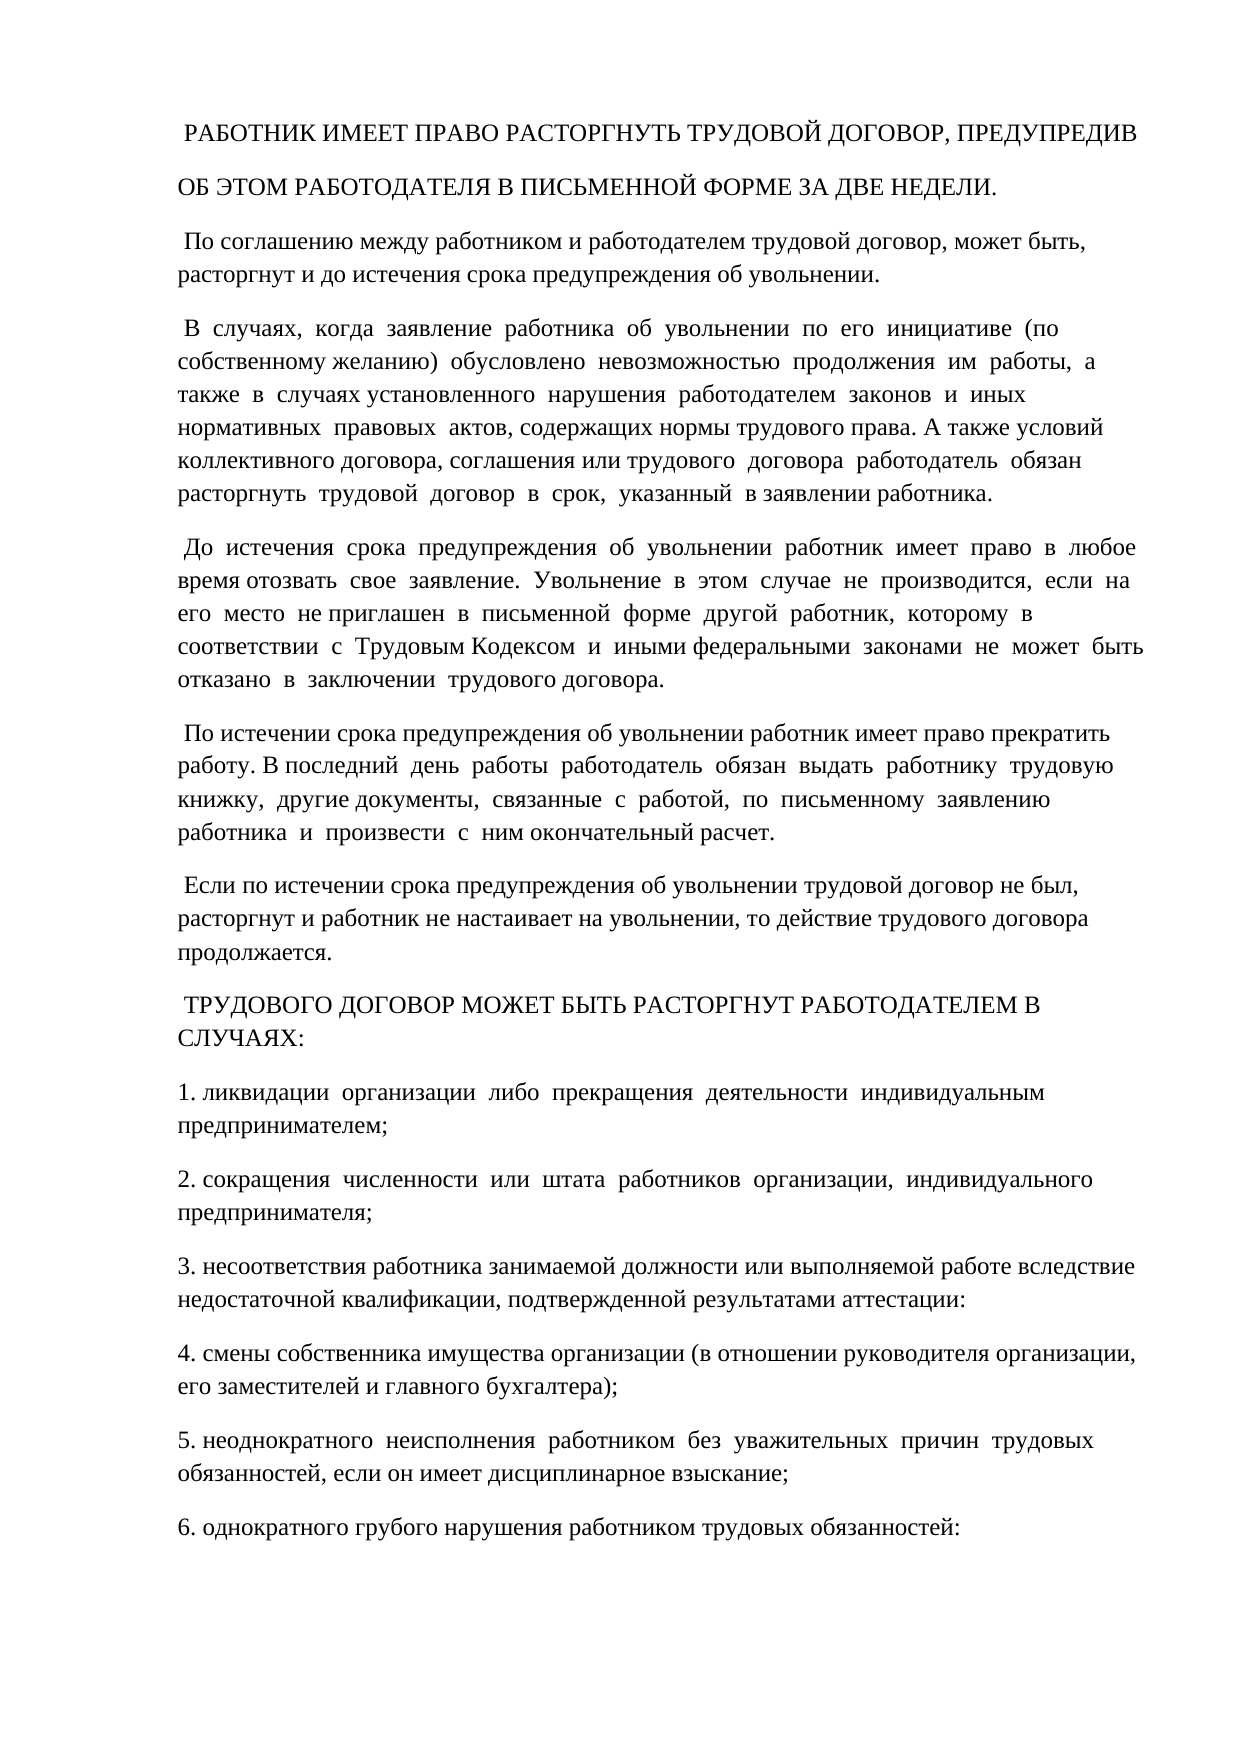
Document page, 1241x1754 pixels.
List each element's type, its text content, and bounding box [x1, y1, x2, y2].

text 5. неоднократного неисполнения работником без уважительных причин трудовых обязанностей, если он имеет дисциплинарное взыскание; [177, 1425, 1152, 1487]
text 6. однократного грубого нарушения работником трудовых обязанностей: [177, 1512, 1152, 1540]
text В случаях, когда заявление работника об увольнении по его инициативе (по собственному желанию) обусловлено невозможностью продолжения им работы, а также в случаях установленного нарушения работодателем законов и иных нормативных правовых актов, содержащих нормы трудового права. А также условий коллективного договора, соглашения или трудового договора работодатель обязан расторгнуть трудовой договор в срок, указанный в заявлении работника. [177, 313, 1152, 507]
text ТРУДОВОГО ДОГОВОР МОЖЕТ БЫТЬ РАСТОРГНУТ РАБОТОДАТЕЛЕМ В СЛУЧАЯХ: [177, 990, 1152, 1052]
text До истечения срока предупреждения об увольнении работник имеет право в любое время отозвать свое заявление. Увольнение в этом случае не производится, если на его место не приглашен в письменной форме другой работник, которому в соответствии с Трудовым Кодексом и иными федеральными законами не может быть отказано в заключении трудового договора. [177, 532, 1152, 692]
text РАБОТНИК ИМЕЕТ ПРАВО РАСТОРГНУТЬ ТРУДОВОЙ ДОГОВОР, ПРЕДУПРЕДИВ [177, 118, 1152, 147]
text По истечении срока предупреждения об увольнении работник имеет право прекратить работу. В последний день работы работодатель обязан выдать работнику трудовую книжку, другие документы, связанные с работой, по письменному заявлению работника и произвести с ним окончательный расчет. [177, 718, 1152, 845]
text ОБ ЭТОМ РАБОТОДАТЕЛЯ В ПИСЬМЕННОЙ ФОРМЕ ЗА ДВЕ НЕДЕЛИ. [177, 172, 1152, 201]
text 1. ликвидации организации либо прекращения деятельности индивидуальным предпринимателем; [177, 1077, 1152, 1139]
text По соглашению между работником и работодателем трудовой договор, может быть, расторгнут и до истечения срока предупреждения об увольнении. [177, 226, 1152, 288]
text Если по истечении срока предупреждения об увольнении трудовой договор не был, расторгнут и работник не настаивает на увольнении, то действие трудового договора продолжается. [177, 871, 1152, 965]
text 2. сокращения численности или штата работников организации, индивидуального предпринимателя; [177, 1164, 1152, 1226]
text 3. несоответствия работника занимаемой должности или выполняемой работе вследствие недостаточной квалификации, подтвержденной результатами аттестации: [177, 1251, 1152, 1313]
text 4. смены собственника имущества организации (в отношении руководителя организации, его заместителей и главного бухгалтера); [177, 1338, 1152, 1400]
